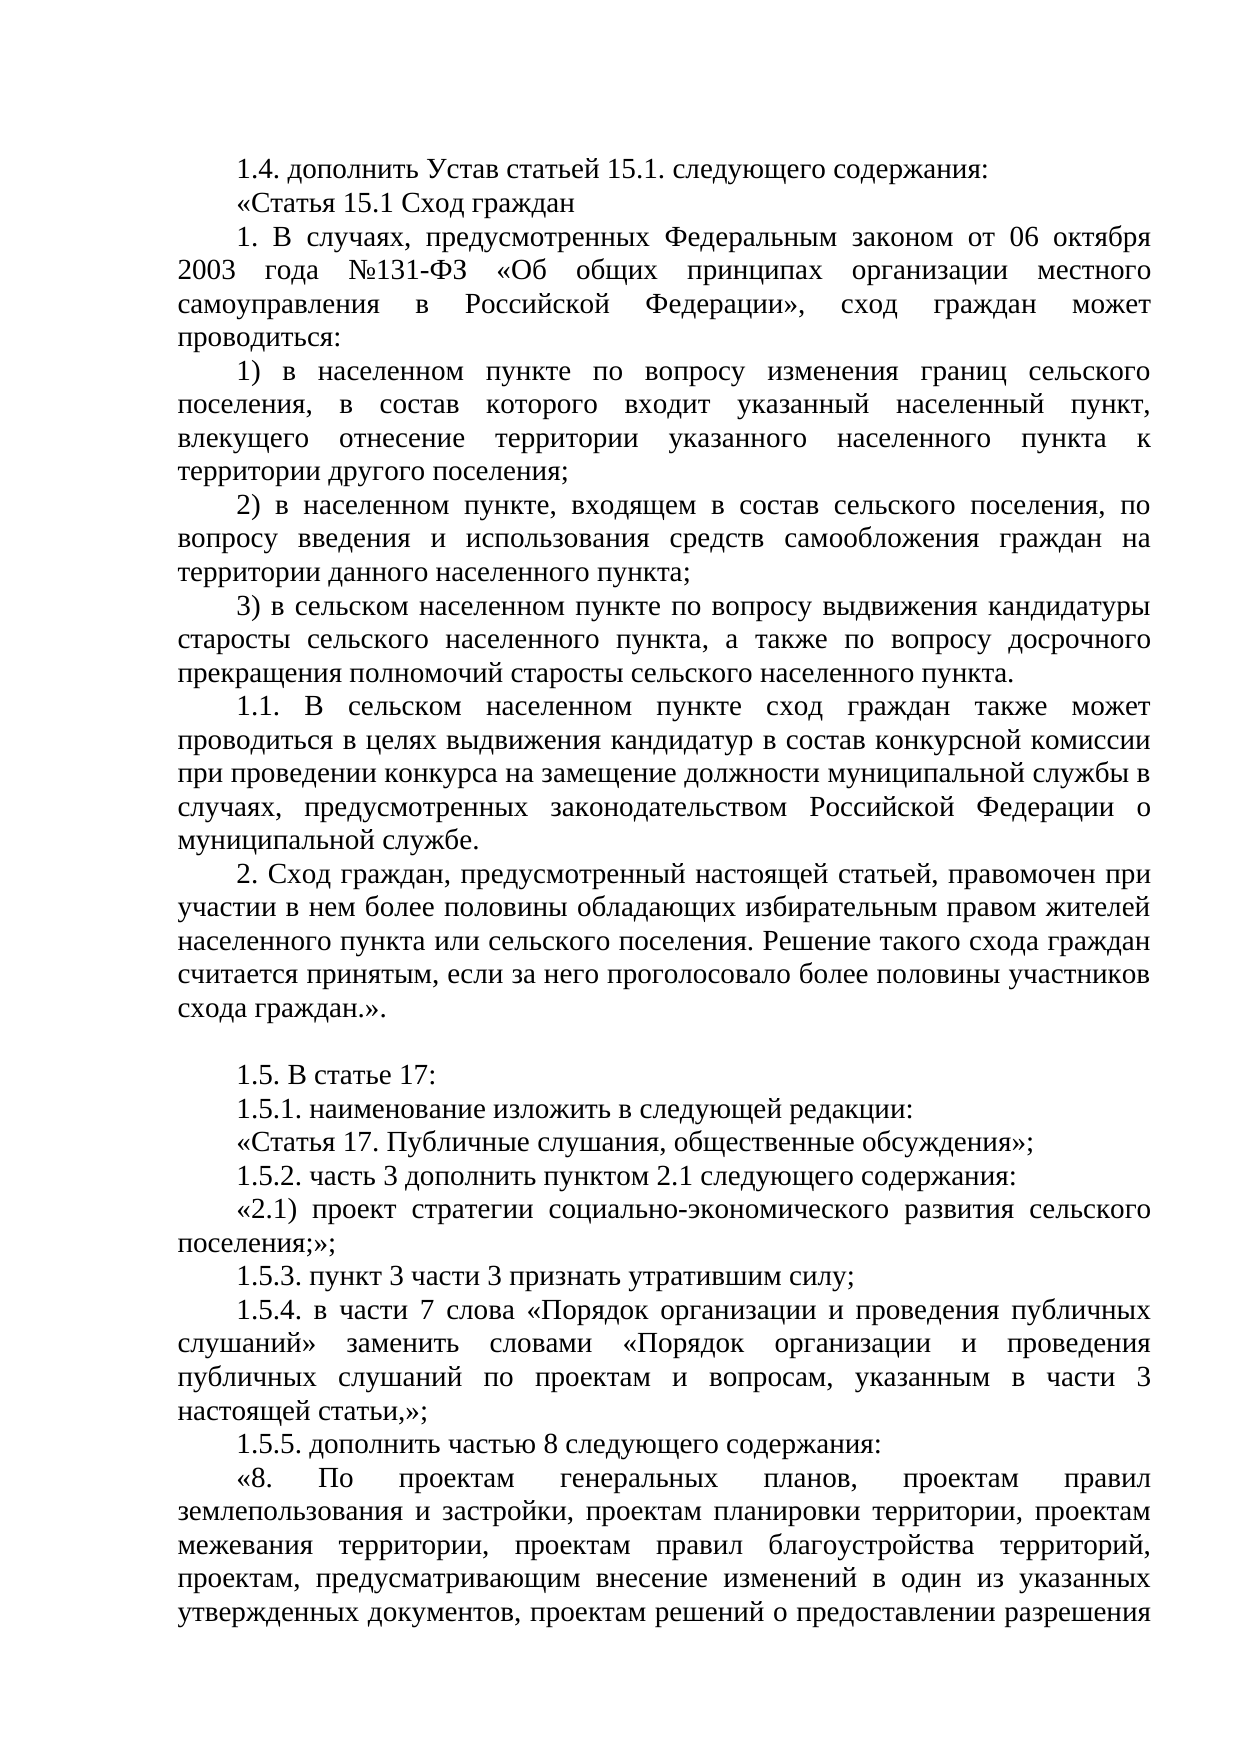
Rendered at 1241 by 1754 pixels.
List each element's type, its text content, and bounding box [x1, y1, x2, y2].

text 2. Сход граждан, предусмотренный настоящей статьей, правомочен при участии в нем более половины обладающих избирательным правом жителей населенного пункта или сельского поселения. Решение такого схода граждан считается принятым, если за него проголосовало более половины участников схода граждан.». [177, 856, 1152, 1024]
text «Статья 17. Публичные слушания, общественные обсуждения»; [177, 1124, 1152, 1158]
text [177, 1460, 1152, 1627]
text 2) в населенном пункте, входящем в состав сельского поселения, по вопросу введения и использования средств самообложения граждан на территории данного населенного пункта; [177, 487, 1152, 588]
text «Статья 15.1 Сход граждан [177, 185, 1152, 219]
text 1.5.1. наименование изложить в следующей редакции: [177, 1091, 1152, 1124]
text «2.1) проект стратегии социально-экономического развития сельского поселения;»; [177, 1191, 1152, 1258]
text 1.1. В сельском населенном пункте сход граждан также может проводиться в целях выдвижения кандидатур в состав конкурсной комиссии при проведении конкурса на замещение должности муниципальной службы в случаях, предусмотренных законодательством Российской Федерации о муниципальной службе. [177, 688, 1152, 856]
text 1. В случаях, предусмотренных Федеральным законом от 06 октября 2003 года №131-ФЗ «Об общих принципах организации местного самоуправления в Российской Федерации», сход граждан может проводиться: [177, 219, 1152, 353]
text 1.5.5. дополнить частью 8 следующего содержания: [177, 1426, 1152, 1460]
text 1.5.3. пункт 3 части 3 признать утратившим силу; [177, 1258, 1152, 1292]
text 3) в сельском населенном пункте по вопросу выдвижения кандидатуры старосты сельского населенного пункта, а также по вопросу досрочного прекращения полномочий старосты сельского населенного пункта. [177, 588, 1152, 688]
text 1) в населенном пункте по вопросу изменения границ сельского поселения, в состав которого входит указанный населенный пункт, влекущего отнесение территории указанного населенного пункта к территории другого поселения; [177, 353, 1152, 487]
text 1.4. дополнить Устав статьей 15.1. следующего содержания: [177, 152, 1152, 185]
text 1.5.2. часть 3 дополнить пунктом 2.1 следующего содержания: [177, 1158, 1152, 1191]
text 1.5.4. в части 7 слова «Порядок организации и проведения публичных слушаний» заменить словами «Порядок организации и проведения публичных слушаний по проектам и вопросам, указанным в части 3 настоящей статьи,»; [177, 1292, 1152, 1426]
text 1.5. В статье 17: [177, 1057, 1152, 1091]
